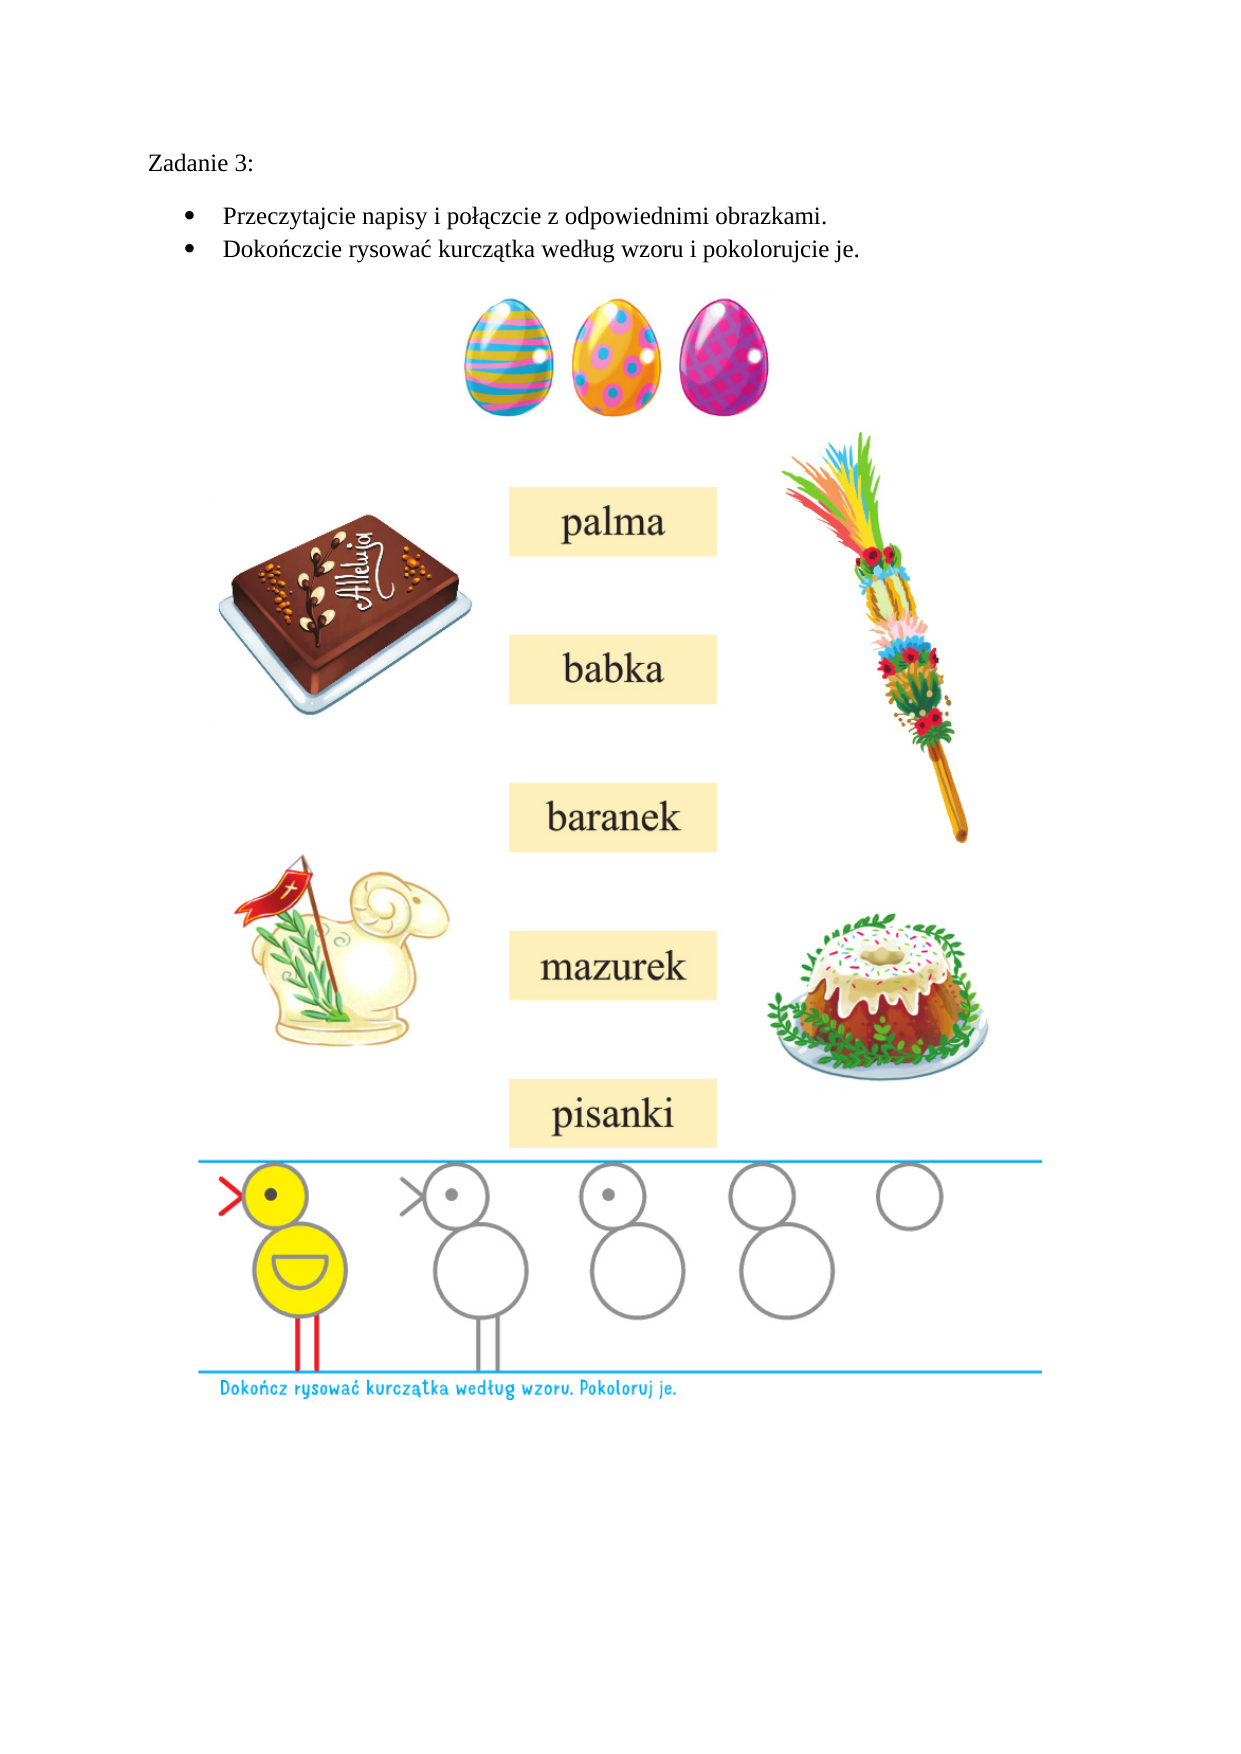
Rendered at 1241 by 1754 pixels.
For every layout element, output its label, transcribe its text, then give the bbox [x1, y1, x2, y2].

list Przeczytajcie napisy i połączcie z odpowiednimi obrazkami. [185, 201, 1093, 230]
text Zadanie 3: [148, 148, 1093, 176]
list Dokończcie rysować kurczątka według wzoru i pokolorujcie je. [185, 234, 1093, 263]
picture [198, 288, 1042, 1404]
